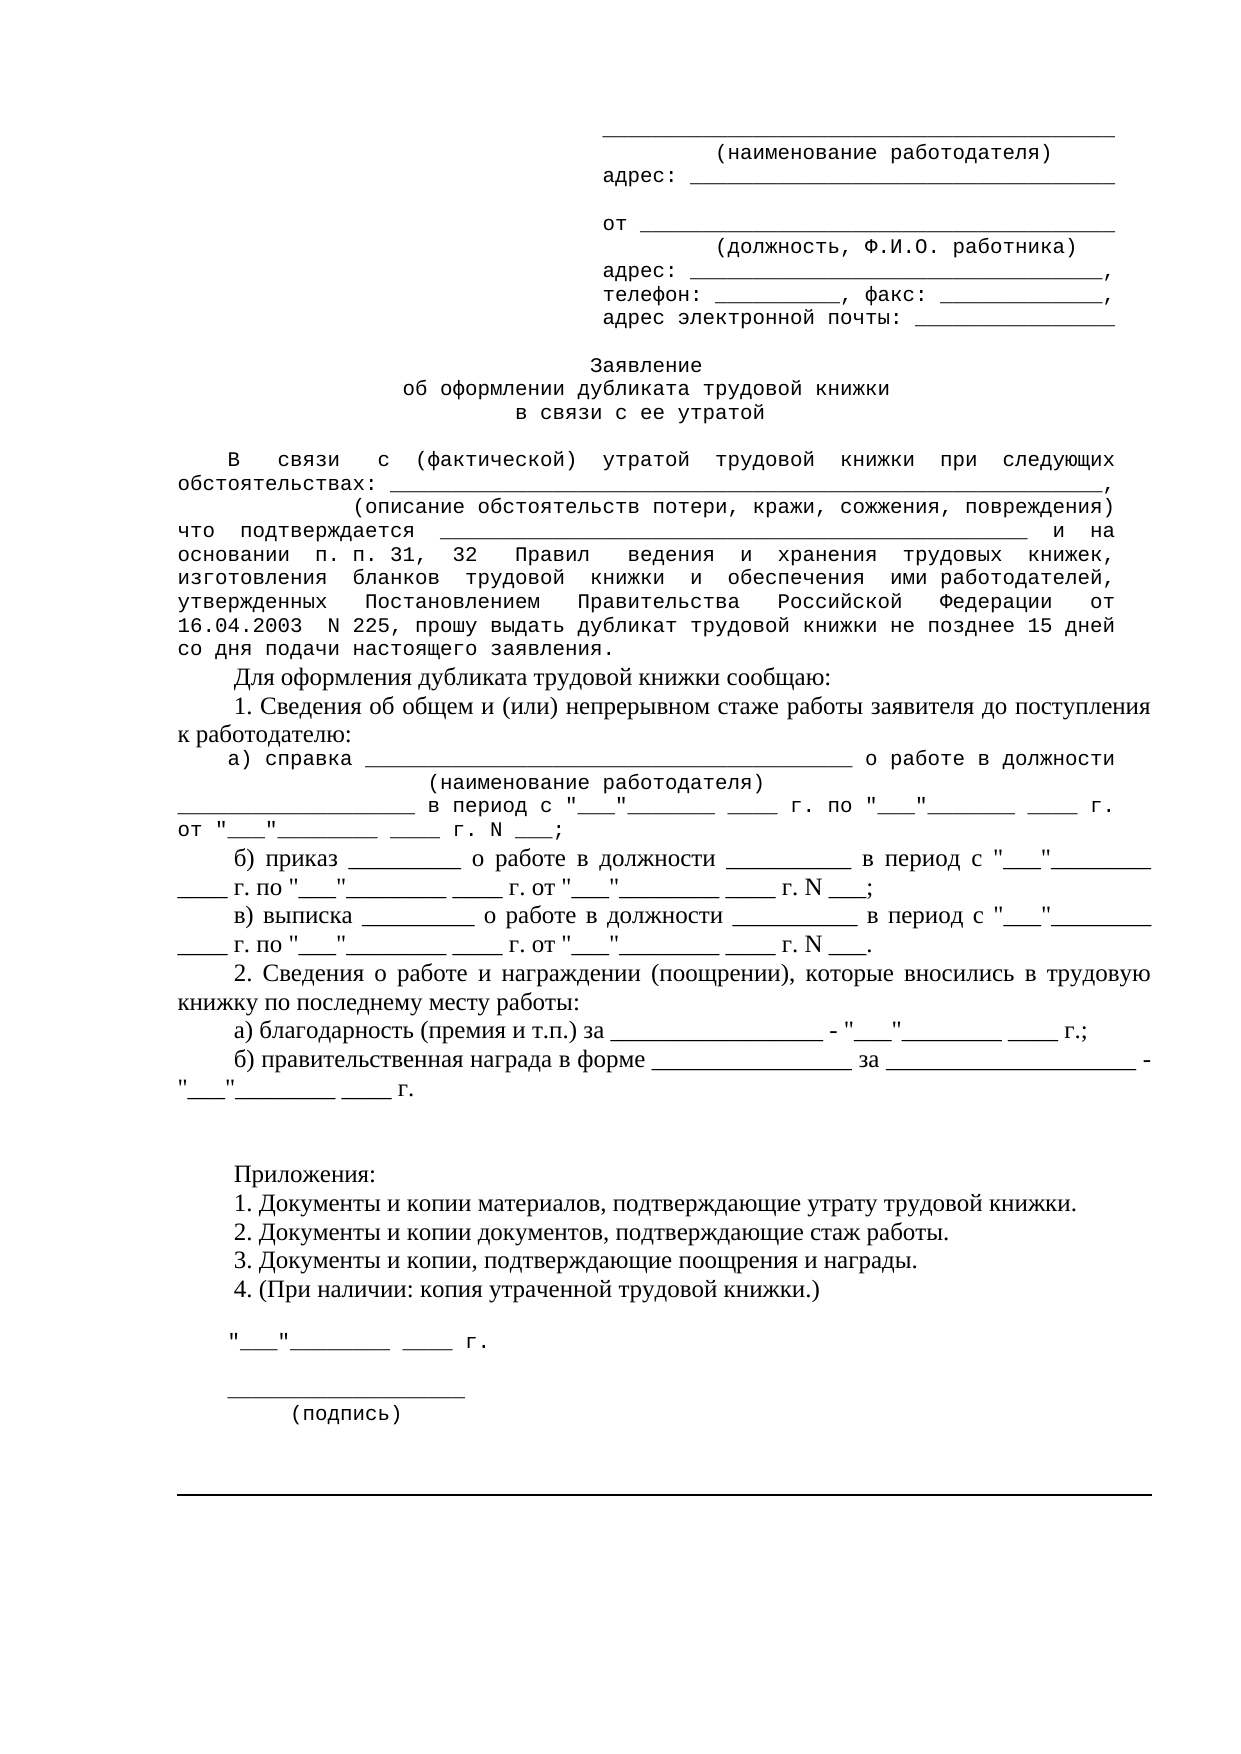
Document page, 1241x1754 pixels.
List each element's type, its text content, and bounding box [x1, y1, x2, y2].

text об оформлении дубликата трудовой книжки [177, 378, 1152, 402]
text (описание обстоятельств потери, кражи, сожжения, повреждения) [177, 496, 1152, 520]
text Заявление [177, 354, 1152, 378]
text основании п. п. 31, 32 Правил ведения и хранения трудовых книжек, [177, 544, 1152, 567]
text Приложения: [177, 1159, 1152, 1188]
text а) благодарность (премия и т.п.) за _________________ - "___"________ ____ г.; [177, 1015, 1152, 1044]
text (должность, Ф.И.О. работника) [177, 236, 1152, 260]
text ___________________ в период с "___"_______ ____ г. по "___"_______ ____ г. [177, 796, 1152, 819]
text от "___"________ ____ г. N ___; [177, 819, 1152, 843]
text а) справка _______________________________________ о работе в должности [177, 748, 1152, 772]
text от ______________________________________ [177, 213, 1152, 236]
text _________________________________________ [177, 118, 1152, 142]
text б) приказ _________ о работе в должности __________ в период с "___"________ ____ г. по "___"________ ____ г. от "___"________ ____ г. N ___; [177, 843, 1152, 900]
text Для оформления дубликата трудовой книжки сообщаю: [177, 662, 1152, 691]
text ___________________ [177, 1379, 1152, 1402]
text (наименование работодателя) [177, 142, 1152, 165]
text 1. Документы и копии материалов, подтверждающие утрату трудовой книжки. [177, 1188, 1152, 1217]
text в) выписка _________ о работе в должности __________ в период с "___"________ ____ г. по "___"________ ____ г. от "___"________ ____ г. N ___. [177, 900, 1152, 958]
text адрес: _________________________________, [177, 260, 1152, 284]
text (подпись) [177, 1402, 1152, 1426]
text обстоятельствах: _________________________________________________________, [177, 473, 1152, 496]
text в связи с ее утратой [177, 402, 1152, 426]
text "___"________ ____ г. [177, 1332, 1152, 1355]
text (наименование работодателя) [177, 772, 1152, 796]
text 2. Документы и копии документов, подтверждающие стаж работы. [177, 1217, 1152, 1245]
text 4. (При наличии: копия утраченной трудовой книжки.) [177, 1274, 1152, 1303]
text б) правительственная награда в форме ________________ за ____________________ - "___"________ ____ г. [177, 1044, 1152, 1102]
text В связи с (фактической) утратой трудовой книжки при следующих [177, 449, 1152, 473]
text что подтверждается _______________________________________________ и на [177, 520, 1152, 544]
text 3. Документы и копии, подтверждающие поощрения и награды. [177, 1245, 1152, 1274]
text 2. Сведения о работе и награждении (поощрении), которые вносились в трудовую книжку по последнему месту работы: [177, 958, 1152, 1015]
text со дня подачи настоящего заявления. [177, 638, 1152, 662]
text утвержденных Постановлением Правительства Российской Федерации от [177, 591, 1152, 615]
text адрес: __________________________________ [177, 165, 1152, 189]
text адрес электронной почты: ________________ [177, 307, 1152, 331]
text телефон: __________, факс: _____________, [177, 284, 1152, 307]
text 16.04.2003 N 225, прошу выдать дубликат трудовой книжки не позднее 15 дней [177, 615, 1152, 638]
text изготовления бланков трудовой книжки и обеспечения ими работодателей, [177, 567, 1152, 591]
text 1. Сведения об общем и (или) непрерывном стаже работы заявителя до поступления к работодателю: [177, 691, 1152, 748]
